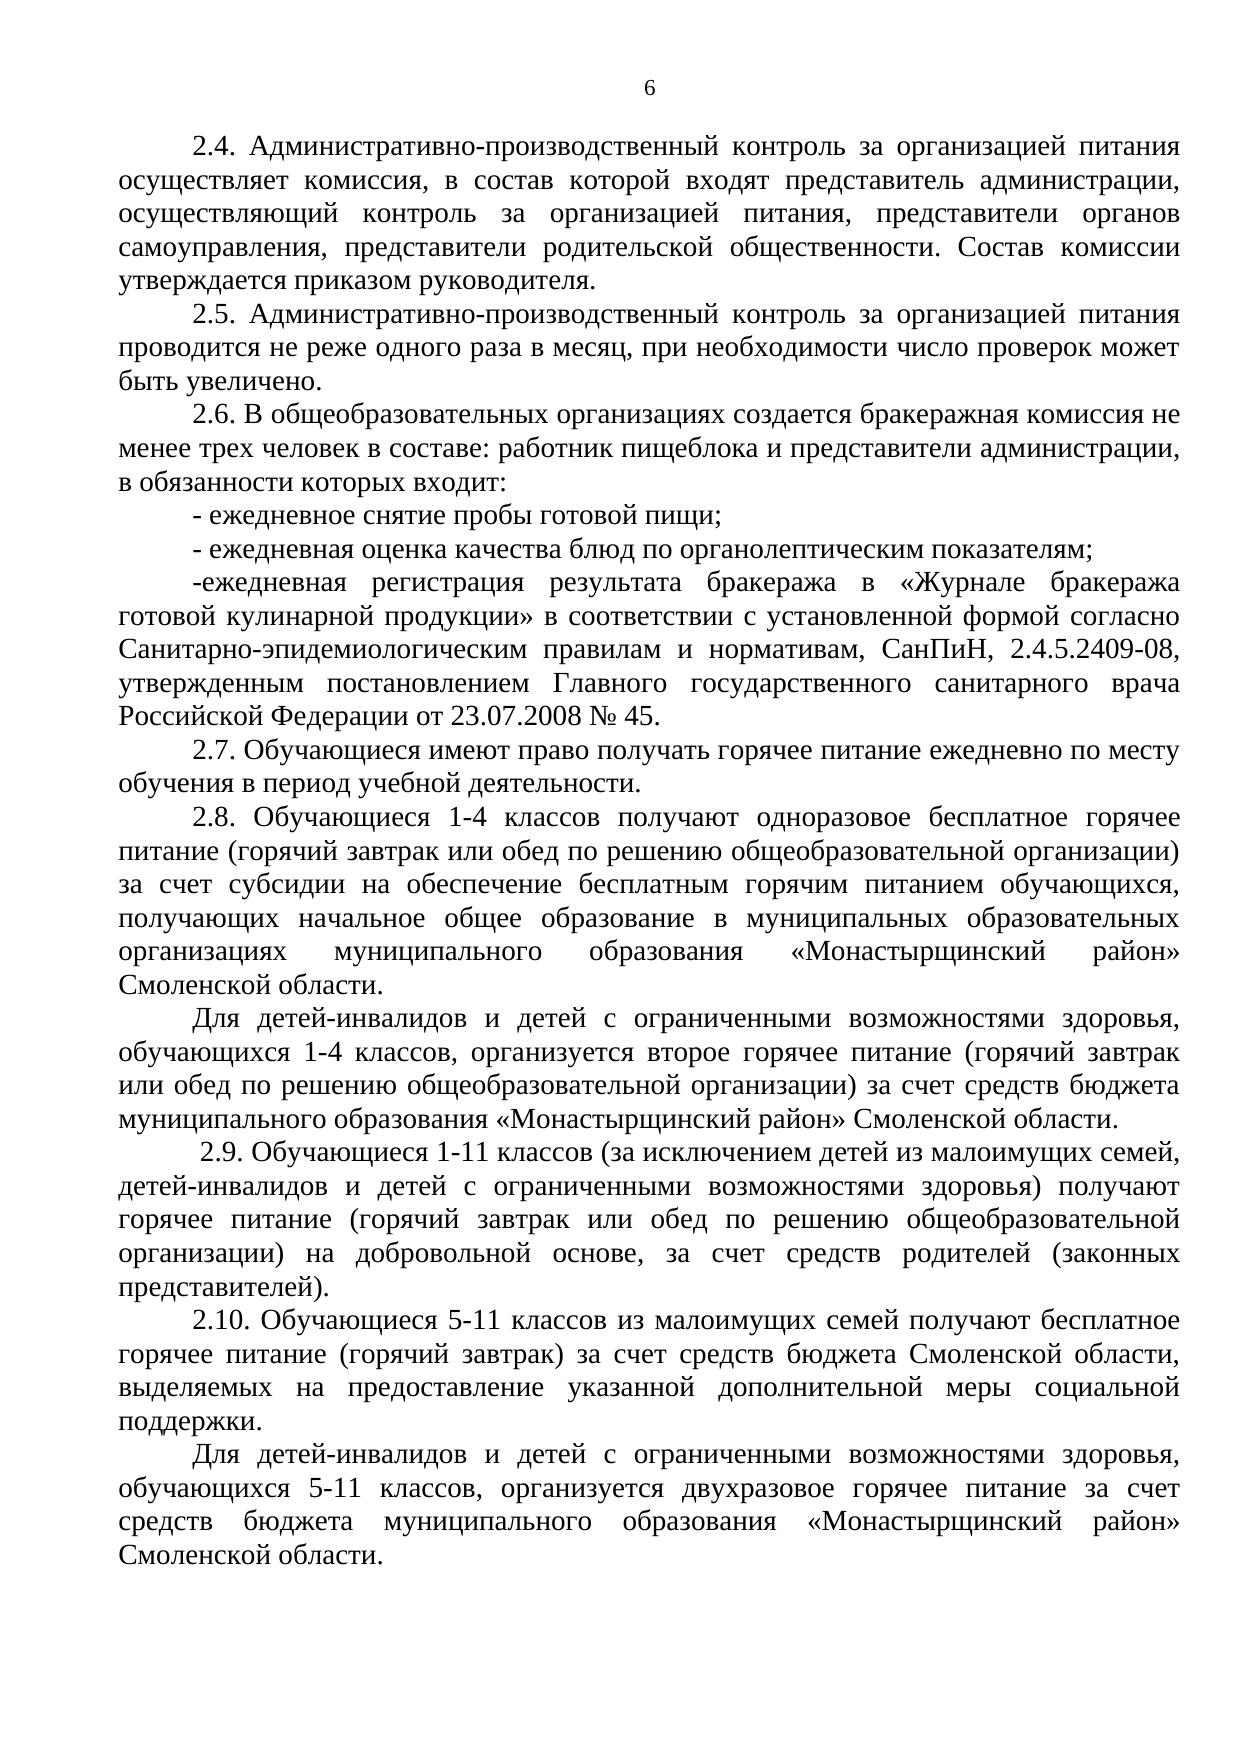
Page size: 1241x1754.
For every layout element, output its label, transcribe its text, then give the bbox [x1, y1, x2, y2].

text - ежедневная оценка качества блюд по органолептическим показателям; [118, 531, 1181, 564]
text 2.5. Административно-производственный контроль за организацией питания проводится не реже одного раза в месяц, при необходимости число проверок может быть увеличено. [118, 296, 1181, 397]
text 2.7. Обучающиеся имеют право получать горячее питание ежедневно по месту обучения в период учебной деятельности. [118, 732, 1181, 799]
text Для детей-инвалидов и детей с ограниченными возможностями здоровья, обучающихся 5-11 классов, организуется двухразовое горячее питание за счет средств бюджета муниципального образования «Монастырщинский район» Смоленской области. [118, 1436, 1181, 1571]
text 2.4. Административно-производственный контроль за организацией питания осуществляет комиссия, в состав которой входят представитель администрации, осуществляющий контроль за организацией питания, представители органов самоуправления, представители родительской общественности. Состав комиссии утверждается приказом руководителя. [118, 128, 1181, 296]
text -ежедневная регистрация результата бракеража в «Журнале бракеража готовой кулинарной продукции» в соответствии с установленной формой согласно Санитарно-эпидемиологическим правилам и нормативам, СанПиН, 2.4.5.2409-08, утвержденным постановлением Главного государственного санитарного врача Российской Федерации от 23.07.2008 № 45. [118, 564, 1181, 732]
text - ежедневное снятие пробы готовой пищи; [118, 497, 1181, 531]
text Для детей-инвалидов и детей с ограниченными возможностями здоровья, обучающихся 1-4 классов, организуется второе горячее питание (горячий завтрак или обед по решению общеобразовательной организации) за счет средств бюджета муниципального образования «Монастырщинский район» Смоленской области. [118, 1000, 1181, 1134]
text 2.9. Обучающиеся 1-11 классов (за исключением детей из малоимущих семей, детей-инвалидов и детей с ограниченными возможностями здоровья) получают горячее питание (горячий завтрак или обед по решению общеобразовательной организации) на добровольной основе, за счет средств родителей (законных представителей). [118, 1134, 1181, 1302]
text 2.8. Обучающиеся 1-4 классов получают одноразовое бесплатное горячее питание (горячий завтрак или обед по решению общеобразовательной организации) за счет субсидии на обеспечение бесплатным горячим питанием обучающихся, получающих начальное общее образование в муниципальных образовательных организациях муниципального образования «Монастырщинский район» Смоленской области. [118, 799, 1181, 1000]
text 2.6. В общеобразовательных организациях создается бракеражная комиссия не менее трех человек в составе: работник пищеблока и представители администрации, в обязанности которых входит: [118, 397, 1181, 497]
text 2.10. Обучающиеся 5-11 классов из малоимущих семей получают бесплатное горячее питание (горячий завтрак) за счет средств бюджета Смоленской области, выделяемых на предоставление указанной дополнительной меры социальной поддержки. [118, 1302, 1181, 1436]
